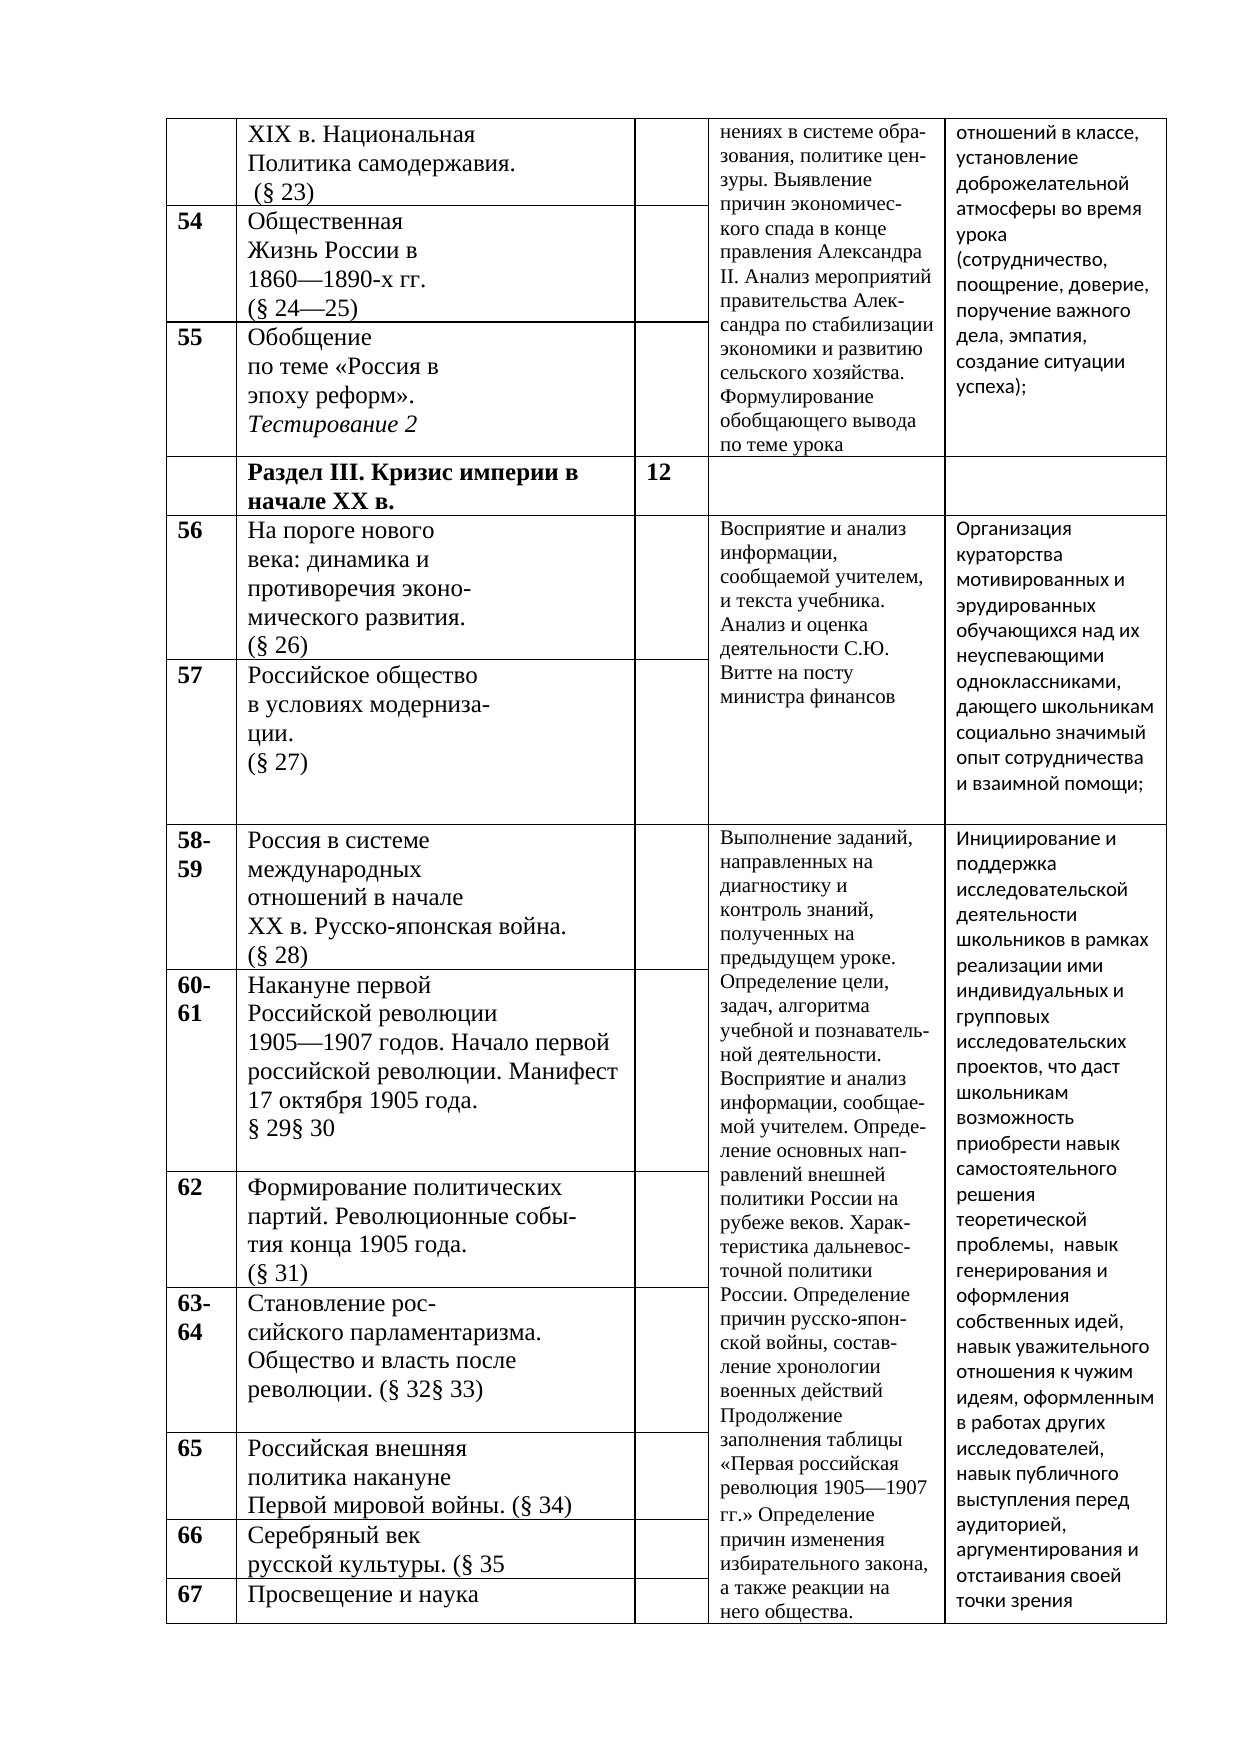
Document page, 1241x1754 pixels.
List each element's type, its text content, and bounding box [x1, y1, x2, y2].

table_cell 53 [167, 119, 236, 205]
table_cell Выполнение заданий, направленных на диагностику и контроль знаний, полученных на предыдущем уроке. Определение цели, задач, алгоритма учебной и познаватель-ной деятельности. Восприятие и анализ информации, сообщае-мой учителем. Опреде-ление основных нап-равлений внешней политики России на рубеже веков. Харак-теристика дальневос-точной политики России. Определение причин русско-япон-ской войны, состав-ление хронологии военных действий Продолжение заполнения таблицы «Первая российская революция 1905—1907 гг.» Определение причин изменения избирательного закона, а также реакции на него общества. [709, 825, 944, 1623]
table_cell [636, 1433, 708, 1519]
table_cell [636, 206, 708, 321]
table_cell Обобщение по теме «Россия в эпоху реформ». Тестирование 2 [237, 323, 634, 456]
table_cell Российская внешняя политика накануне Первой мировой войны. (§ 34) [237, 1433, 634, 1519]
table_cell [167, 457, 236, 514]
table_cell 12 [636, 457, 708, 514]
table_cell [636, 516, 708, 659]
table_cell Раздел III. Кризис империи в начале ХХ в. [237, 457, 634, 514]
table_cell 63-64 [167, 1288, 236, 1432]
table_cell Становление рос- сийского парламентаризма. Общество и власть после революции. (§ 32§ 33) [237, 1288, 634, 1432]
table_cell [636, 970, 708, 1171]
table_cell Формирование политических партий. Революционные собы- тия конца 1905 года. (§ 31) [237, 1172, 634, 1287]
table_cell [709, 457, 944, 514]
table_cell На пороге нового века: динамика и противоречия эконо- мического развития. (§ 26) [237, 516, 634, 659]
table_cell Россия в системе международных отношений в начале ХХ в. Русско-японская война. (§ 28) [237, 825, 634, 969]
table_cell [636, 1172, 708, 1287]
table_cell [946, 457, 1166, 514]
table_cell 67 [167, 1579, 236, 1623]
table_cell [636, 1288, 708, 1432]
table_cell 60-61 [167, 970, 236, 1171]
table_cell 58-59 [167, 825, 236, 969]
table_cell [636, 323, 708, 456]
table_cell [237, 119, 634, 205]
table_cell Общественная Жизнь России в 1860—1890-х гг. (§ 24—25) [237, 206, 634, 321]
table_cell 54 [167, 206, 236, 321]
table_cell 65 [167, 1433, 236, 1519]
table_cell [636, 1579, 708, 1623]
table_cell 55 [167, 323, 236, 456]
table_cell Восприятие и анализ информации, сообщаемой учителем, и текста учебника. Анализ и оценка деятельности С.Ю. Витте на посту министра финансов [709, 516, 944, 824]
table_cell Организация кураторства мотивированных и эрудированных обучающихся над их неуспевающими одноклассниками, дающего школьникам социально значимый опыт сотрудничества и взаимной помощи; [946, 516, 1166, 824]
table_cell 56 [167, 516, 236, 659]
table_cell [636, 660, 708, 824]
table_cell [237, 1579, 634, 1623]
table_cell Накануне первой Российской революции 1905—1907 годов. Начало первой российской революции. Манифест 17 октября 1905 года. § 29§ 30 [237, 970, 634, 1171]
table_cell Серебряный век русской культуры. (§ 35 [237, 1520, 634, 1578]
table_cell [636, 825, 708, 969]
table_cell Инициирование и поддержка исследовательской деятельности школьников в рамках реализации ими индивидуальных и групповых исследовательских проектов, что даст школьникам возможность приобрести навык самостоятельного решения теоретической проблемы, навык генерирования и оформления собственных идей, навык уважительного отношения к чужим идеям, оформленным в работах других исследователей, навык публичного выступления перед аудиторией, аргументирования и отстаивания своей точки зрения [946, 825, 1166, 1623]
table_cell 62 [167, 1172, 236, 1287]
table_cell 57 [167, 660, 236, 824]
table_cell Российское общество в условиях модерниза- ции. (§ 27) [237, 660, 634, 824]
table_cell 66 [167, 1520, 236, 1578]
table_cell [636, 1520, 708, 1578]
table_cell [636, 119, 708, 205]
